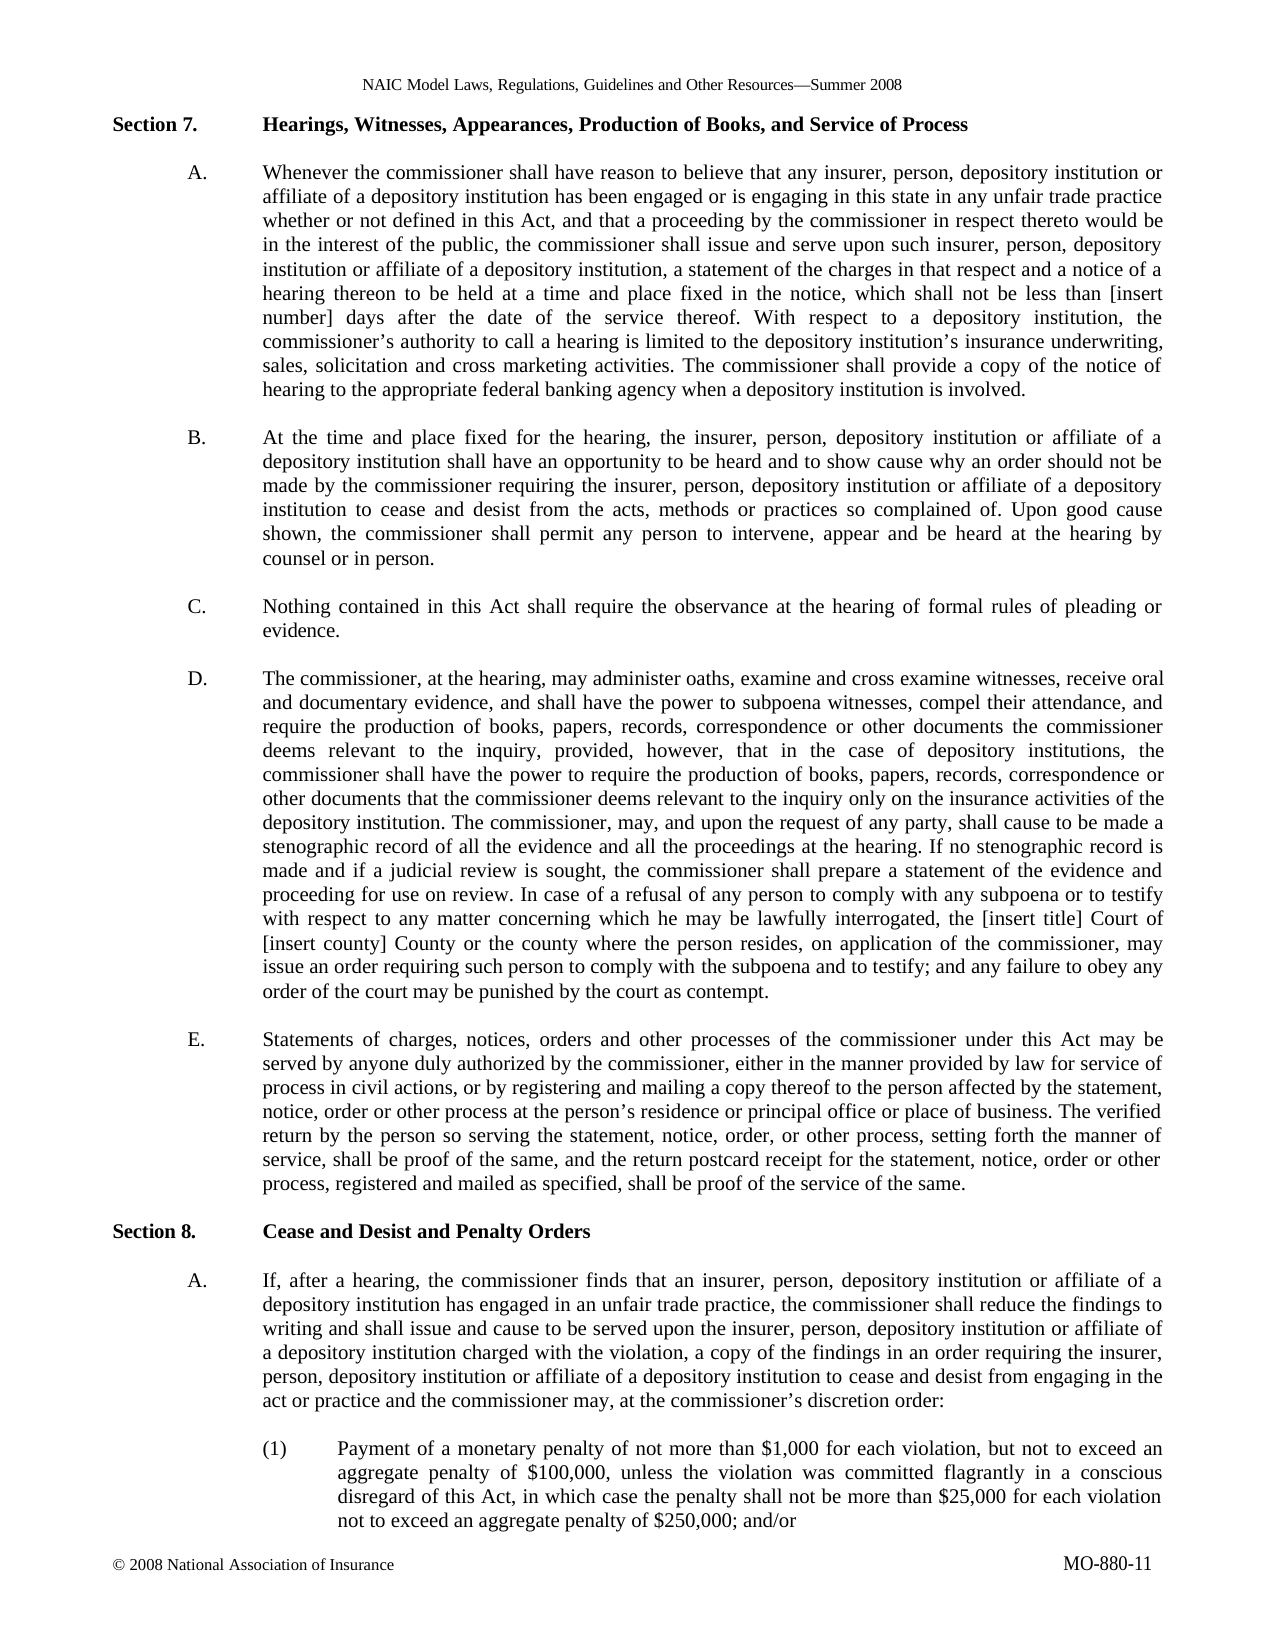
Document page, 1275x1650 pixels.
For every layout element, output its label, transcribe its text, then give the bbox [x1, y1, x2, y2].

list At the time and place fixed for the hearing, the insurer, person, depository institution or affiliate of a depository institution shall have an opportunity to be heard and to show cause why an order should not be made by the commissioner requiring the insurer, person, depository institution or affiliate of a depository institution to cease and desist from the acts, methods or practices so complained of. Upon good cause shown, the commissioner shall permit any person to intervene, appear and be heard at the hearing by counsel or in person. [187, 425, 1163, 569]
list If, after a hearing, the commissioner finds that an insurer, person, depository institution or affiliate of a depository institution has engaged in an unfair trade practice, the commissioner shall reduce the findings to writing and shall issue and cause to be served upon the insurer, person, depository institution or affiliate of a depository institution charged with the violation, a copy of the findings in an order requiring the insurer, person, depository institution or affiliate of a depository institution to cease and desist from engaging in the act or practice and the commissioner may, at the commissioner’s discretion order: [187, 1267, 1164, 1412]
list Payment of a monetary penalty of not more than $1,000 for each violation, but not to exceed an aggregate penalty of $100,000, unless the violation was committed flagrantly in a conscious disregard of this Act, in which case the penalty shall not be more than $25,000 for each violation not to exceed an aggregate penalty of $250,000; and/or [262, 1436, 1164, 1532]
list Statements of charges, notices, orders and other processes of the commissioner under this Act may be served by anyone duly authorized by the commissioner, either in the manner provided by law for service of process in civil actions, or by registering and mailing a copy thereof to the person affected by the statement, notice, order or other process at the person’s residence or principal office or place of business. The verified return by the person so serving the statement, notice, order, or other process, setting forth the manner of service, shall be proof of the same, and the return postcard receipt for the statement, notice, order or other process, registered and mailed as specified, shall be proof of the service of the same. [187, 1027, 1163, 1195]
list The commissioner, at the hearing, may administer oaths, examine and cross examine witnesses, receive oral and documentary evidence, and shall have the power to subpoena witnesses, compel their attendance, and require the production of books, papers, records, correspondence or other documents the commissioner deems relevant to the inquiry, provided, however, that in the case of depository institutions, the commissioner shall have the power to require the production of books, papers, records, correspondence or other documents that the commissioner deems relevant to the inquiry only on the insurance activities of the depository institution. The commissioner, may, and upon the request of any party, shall cause to be made a stenographic record of all the evidence and all the proceedings at the hearing. If no stenographic record is made and if a judicial review is sought, the commissioner shall prepare a statement of the evidence and proceeding for use on review. In case of a refusal of any person to comply with any subpoena or to testify with respect to any matter concerning which he may be lawfully interrogated, the [insert title] Court of [insert county] County or the county where the person resides, on application of the commissioner, may issue an order requiring such person to comply with the subpoena and to testify; and any failure to obey any order of the court may be punished by the court as contempt. [187, 666, 1164, 1003]
list Nothing contained in this Act shall require the observance at the hearing of formal rules of pleading or evidence. [187, 593, 1163, 642]
subtitle Section 7. Hearings, Witnesses, Appearances, Production of Books, and Service of Process [112, 112, 1187, 136]
subtitle Section 8. Cease and Desist and Penalty Orders [112, 1219, 1187, 1243]
list Whenever the commissioner shall have reason to believe that any insurer, person, depository institution or affiliate of a depository institution has been engaged or is engaging in this state in any unfair trade practice whether or not defined in this Act, and that a proceeding by the commissioner in respect thereto would be in the interest of the public, the commissioner shall issue and serve upon such insurer, person, depository institution or affiliate of a depository institution, a statement of the charges in that respect and a notice of a hearing thereon to be held at a time and place fixed in the notice, which shall not be less than [insert number] days after the date of the service thereof. With respect to a depository institution, the commissioner’s authority to call a hearing is limited to the depository institution’s insurance underwriting, sales, solicitation and cross marketing activities. The commissioner shall provide a copy of the notice of hearing to the appropriate federal banking agency when a depository institution is involved. [187, 160, 1163, 401]
